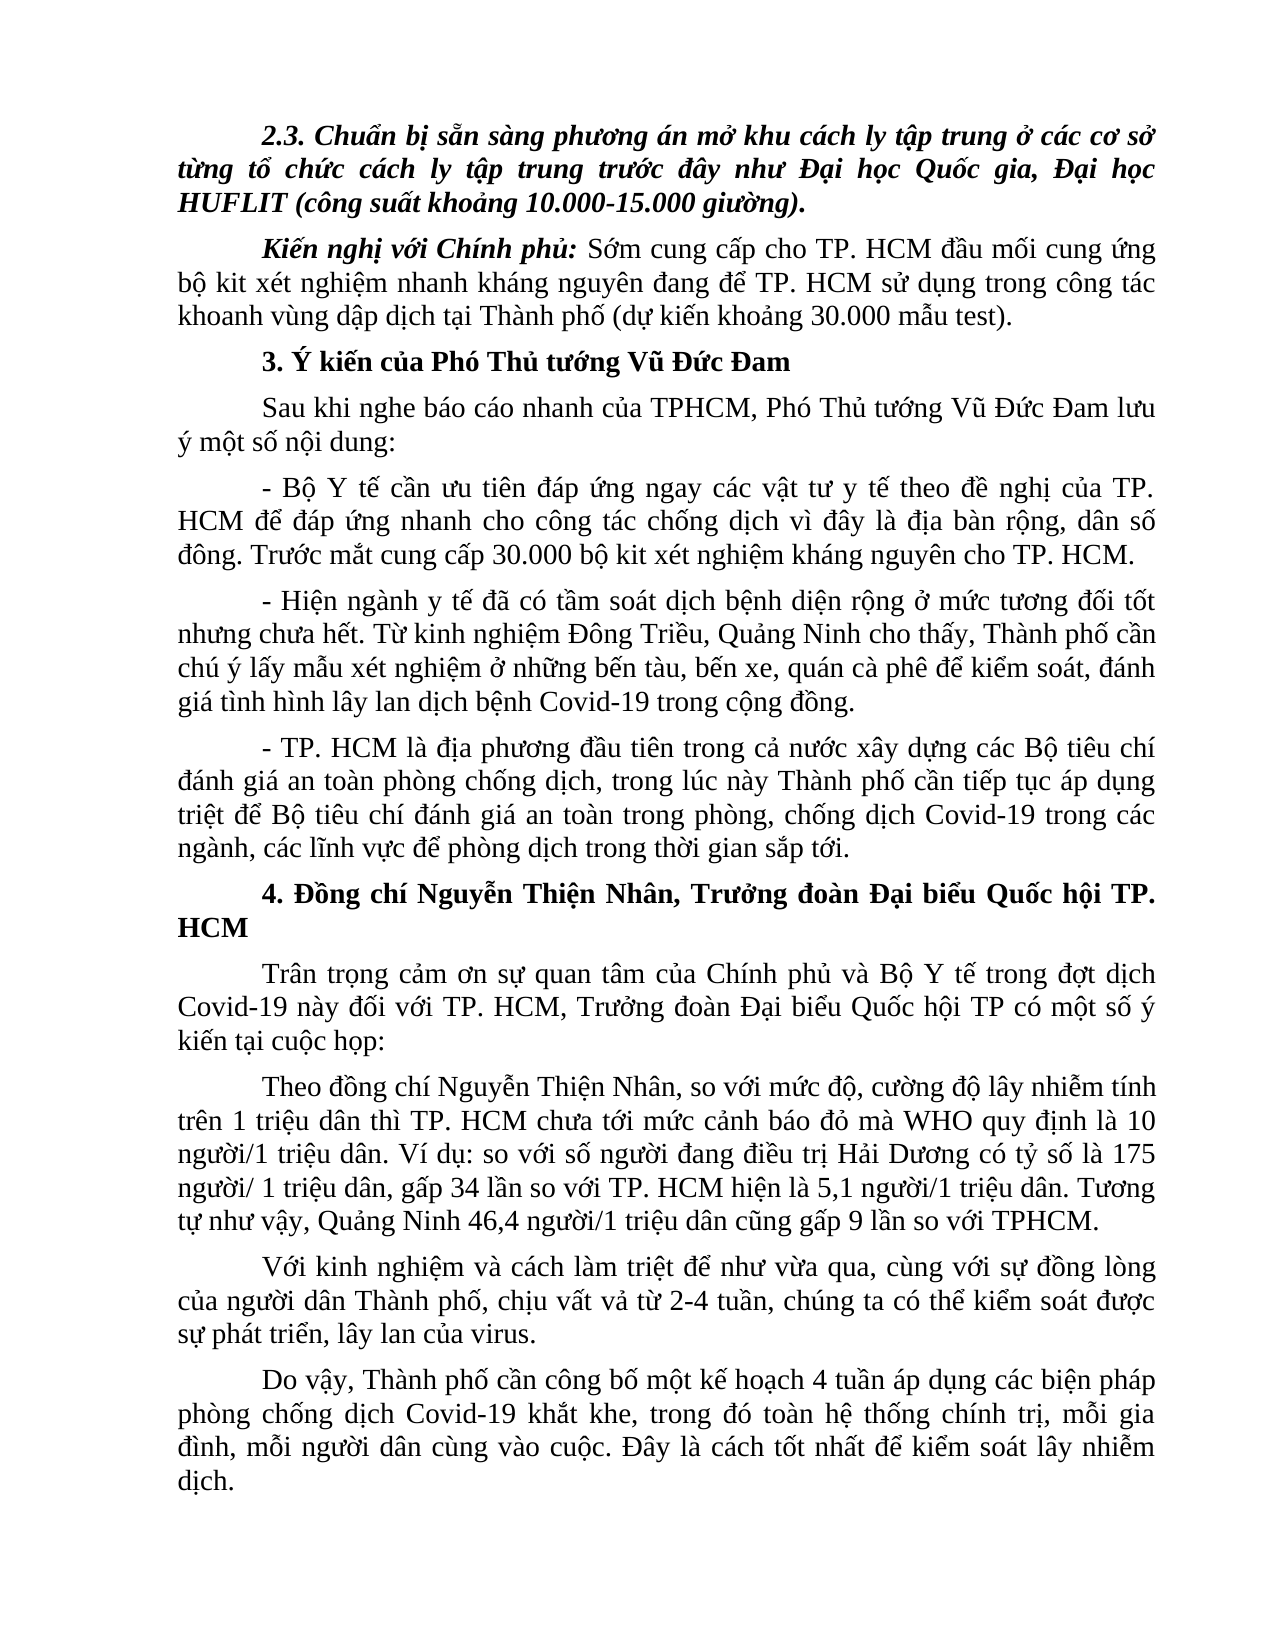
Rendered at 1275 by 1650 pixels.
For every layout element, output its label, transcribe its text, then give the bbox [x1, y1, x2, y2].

text - TP. HCM là địa phương đầu tiên trong cả nước xây dựng các Bộ tiêu chí đánh giá an toàn phòng chống dịch, trong lúc này Thành phố cần tiếp tục áp dụng triệt để Bộ tiêu chí đánh giá an toàn trong phòng, chống dịch Covid-19 trong các ngành, các lĩnh vực để phòng dịch trong thời gian sắp tới. [177, 730, 1157, 864]
text 2.3. Chuẩn bị sẵn sàng phương án mở khu cách ly tập trung ở các cơ sở từng tổ chức cách ly tập trung trước đây như Đại học Quốc gia, Đại học HUFLIT (công suất khoảng 10.000-15.000 giường). [177, 118, 1157, 219]
text Trân trọng cảm ơn sự quan tâm của Chính phủ và Bộ Y tế trong đợt dịch Covid-19 này đối với TP. HCM, Trưởng đoàn Đại biểu Quốc hội TP có một số ý kiến tại cuộc họp: [177, 956, 1157, 1057]
text Với kinh nghiệm và cách làm triệt để như vừa qua, cùng với sự đồng lòng của người dân Thành phố, chịu vất vả từ 2-4 tuần, chúng ta có thể kiểm soát được sự phát triển, lây lan của virus. [177, 1249, 1157, 1350]
text 3. Ý kiến của Phó Thủ tướng Vũ Đức Đam [177, 344, 1157, 378]
text - Hiện ngành y tế đã có tầm soát dịch bệnh diện rộng ở mức tương đối tốt nhưng chưa hết. Từ kinh nghiệm Đông Triều, Quảng Ninh cho thấy, Thành phố cần chú ý lấy mẫu xét nghiệm ở những bến tàu, bến xe, quán cà phê để kiểm soát, đánh giá tình hình lây lan dịch bệnh Covid-19 trong cộng đồng. [177, 583, 1157, 717]
text Kiến nghị với Chính phủ: Sớm cung cấp cho TP. HCM đầu mối cung ứng bộ kit xét nghiệm nhanh kháng nguyên đang để TP. HCM sử dụng trong công tác khoanh vùng dập dịch tại Thành phố (dự kiến khoảng 30.000 mẫu test). [177, 231, 1157, 332]
text - Bộ Y tế cần ưu tiên đáp ứng ngay các vật tư y tế theo đề nghị của TP. HCM để đáp ứng nhanh cho công tác chống dịch vì đây là địa bàn rộng, dân số đông. Trước mắt cung cấp 30.000 bộ kit xét nghiệm kháng nguyên cho TP. HCM. [177, 470, 1157, 571]
text 4. Đồng chí Nguyễn Thiện Nhân, Trưởng đoàn Đại biểu Quốc hội TP. HCM [177, 876, 1157, 943]
text Theo đồng chí Nguyễn Thiện Nhân, so với mức độ, cường độ lây nhiễm tính trên 1 triệu dân thì TP. HCM chưa tới mức cảnh báo đỏ mà WHO quy định là 10 người/1 triệu dân. Ví dụ: so với số người đang điều trị Hải Dương có tỷ số là 175 người/ 1 triệu dân, gấp 34 lần so với TP. HCM hiện là 5,1 người/1 triệu dân. Tương tự như vậy, Quảng Ninh 46,4 người/1 triệu dân cũng gấp 9 lần so với TPHCM. [177, 1069, 1157, 1237]
text Sau khi nghe báo cáo nhanh của TPHCM, Phó Thủ tướng Vũ Đức Đam lưu ý một số nội dung: [177, 390, 1157, 457]
text Do vậy, Thành phố cần công bố một kế hoạch 4 tuần áp dụng các biện pháp phòng chống dịch Covid-19 khắt khe, trong đó toàn hệ thống chính trị, mỗi gia đình, mỗi người dân cùng vào cuộc. Đây là cách tốt nhất để kiểm soát lây nhiễm dịch. [177, 1362, 1157, 1497]
